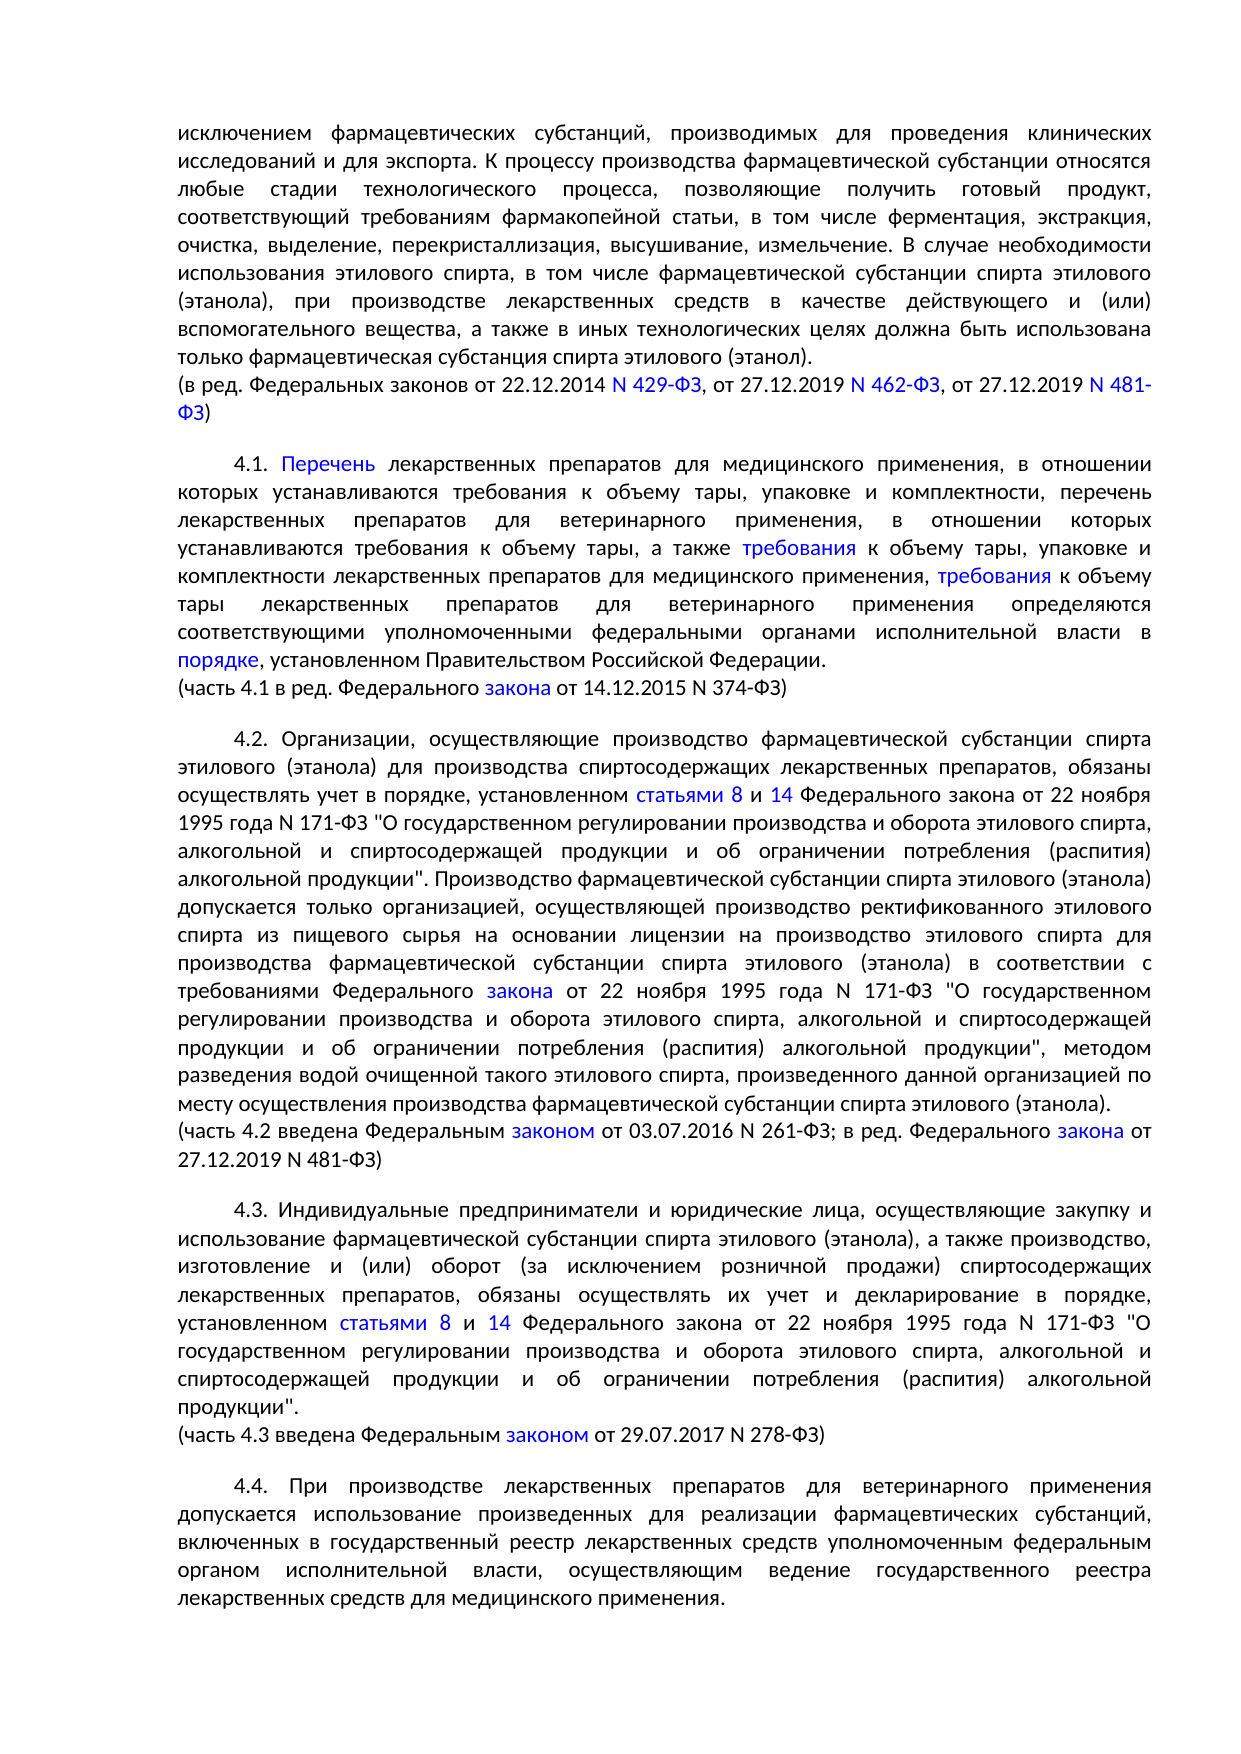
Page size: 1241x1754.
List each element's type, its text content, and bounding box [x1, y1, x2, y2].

text (часть 4.1 в ред. Федерального закона от 14.12.2015 N 374-ФЗ) [177, 673, 1152, 701]
text 4.2. Организации, осуществляющие производство фармацевтической субстанции спирта этилового (этанола) для производства спиртосодержащих лекарственных препаратов, обязаны осуществлять учет в порядке, установленном статьями 8 и 14 Федерального закона от 22 ноября 1995 года N 171-ФЗ "О государственном регулировании производства и оборота этилового спирта, алкогольной и спиртосодержащей продукции и об ограничении потребления (распития) алкогольной продукции". Производство фармацевтической субстанции спирта этилового (этанола) допускается только организацией, осуществляющей производство ректификованного этилового спирта из пищевого сырья на основании лицензии на производство этилового спирта для производства фармацевтической субстанции спирта этилового (этанола) в соответствии с требованиями Федерального закона от 22 ноября 1995 года N 171-ФЗ "О государственном регулировании производства и оборота этилового спирта, алкогольной и спиртосодержащей продукции и об ограничении потребления (распития) алкогольной продукции", методом разведения водой очищенной такого этилового спирта, произведенного данной организацией по месту осуществления производства фармацевтической субстанции спирта этилового (этанола). [177, 724, 1152, 1117]
text 4.1. Перечень лекарственных препаратов для медицинского применения, в отношении которых устанавливаются требования к объему тары, упаковке и комплектности, перечень лекарственных препаратов для ветеринарного применения, в отношении которых устанавливаются требования к объему тары, а также требования к объему тары, упаковке и комплектности лекарственных препаратов для медицинского применения, требования к объему тары лекарственных препаратов для ветеринарного применения определяются соответствующими уполномоченными федеральными органами исполнительной власти в порядке, установленном Правительством Российской Федерации. [177, 449, 1152, 673]
text 4.3. Индивидуальные предприниматели и юридические лица, осуществляющие закупку и использование фармацевтической субстанции спирта этилового (этанола), а также производство, изготовление и (или) оборот (за исключением розничной продажи) спиртосодержащих лекарственных препаратов, обязаны осуществлять их учет и декларирование в порядке, установленном статьями 8 и 14 Федерального закона от 22 ноября 1995 года N 171-ФЗ "О государственном регулировании производства и оборота этилового спирта, алкогольной и спиртосодержащей продукции и об ограничении потребления (распития) алкогольной продукции". [177, 1196, 1152, 1420]
text (часть 4.3 введена Федеральным законом от 29.07.2017 N 278-ФЗ) [177, 1420, 1152, 1448]
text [177, 118, 1152, 370]
text (часть 4.2 введена Федеральным законом от 03.07.2016 N 261-ФЗ; в ред. Федерального закона от 27.12.2019 N 481-ФЗ) [177, 1117, 1152, 1173]
text 4.4. При производстве лекарственных препаратов для ветеринарного применения допускается использование произведенных для реализации фармацевтических субстанций, включенных в государственный реестр лекарственных средств уполномоченным федеральным органом исполнительной власти, осуществляющим ведение государственного реестра лекарственных средств для медицинского применения. [177, 1471, 1152, 1611]
text (в ред. Федеральных законов от 22.12.2014 N 429-ФЗ, от 27.12.2019 N 462-ФЗ, от 27.12.2019 N 481-ФЗ) [177, 370, 1152, 426]
